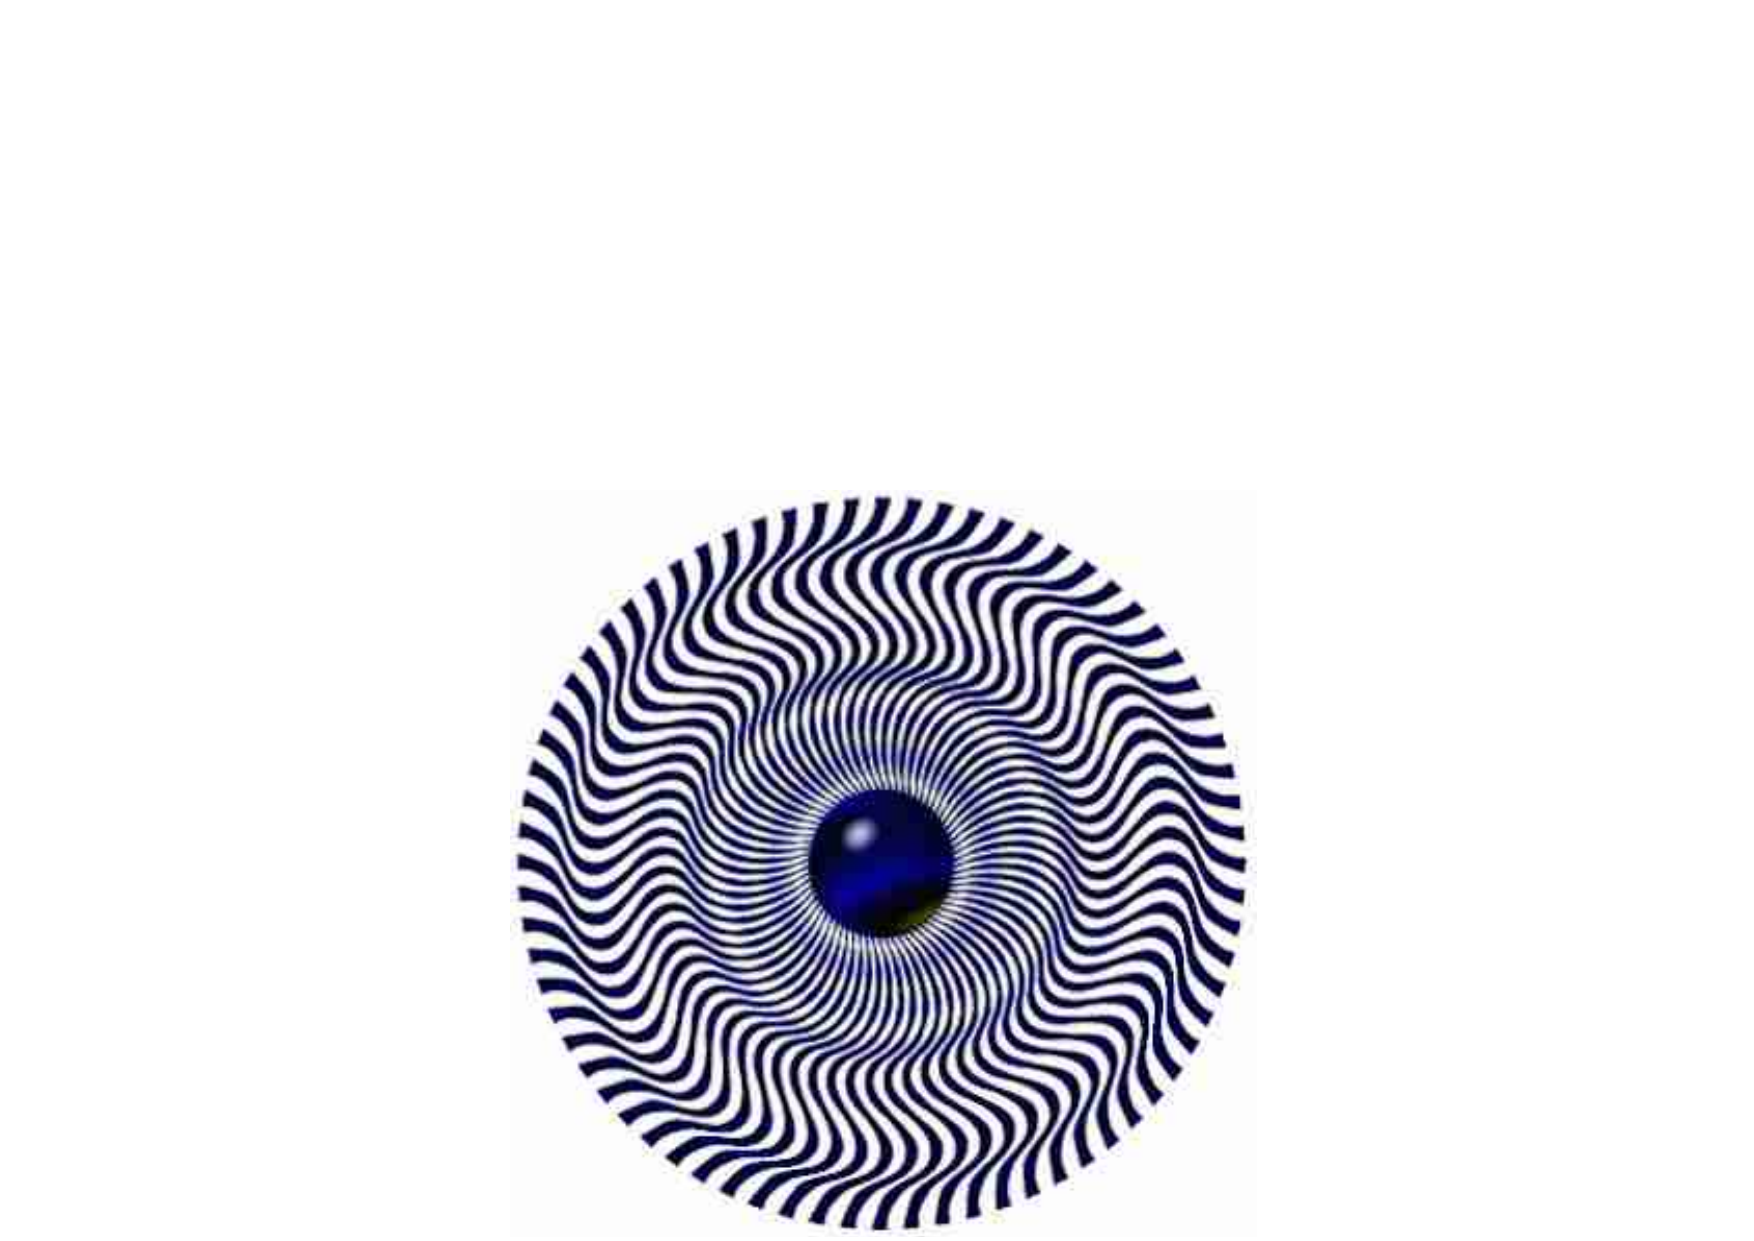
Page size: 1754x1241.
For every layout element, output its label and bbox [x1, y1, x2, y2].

picture [510, 490, 1257, 1237]
